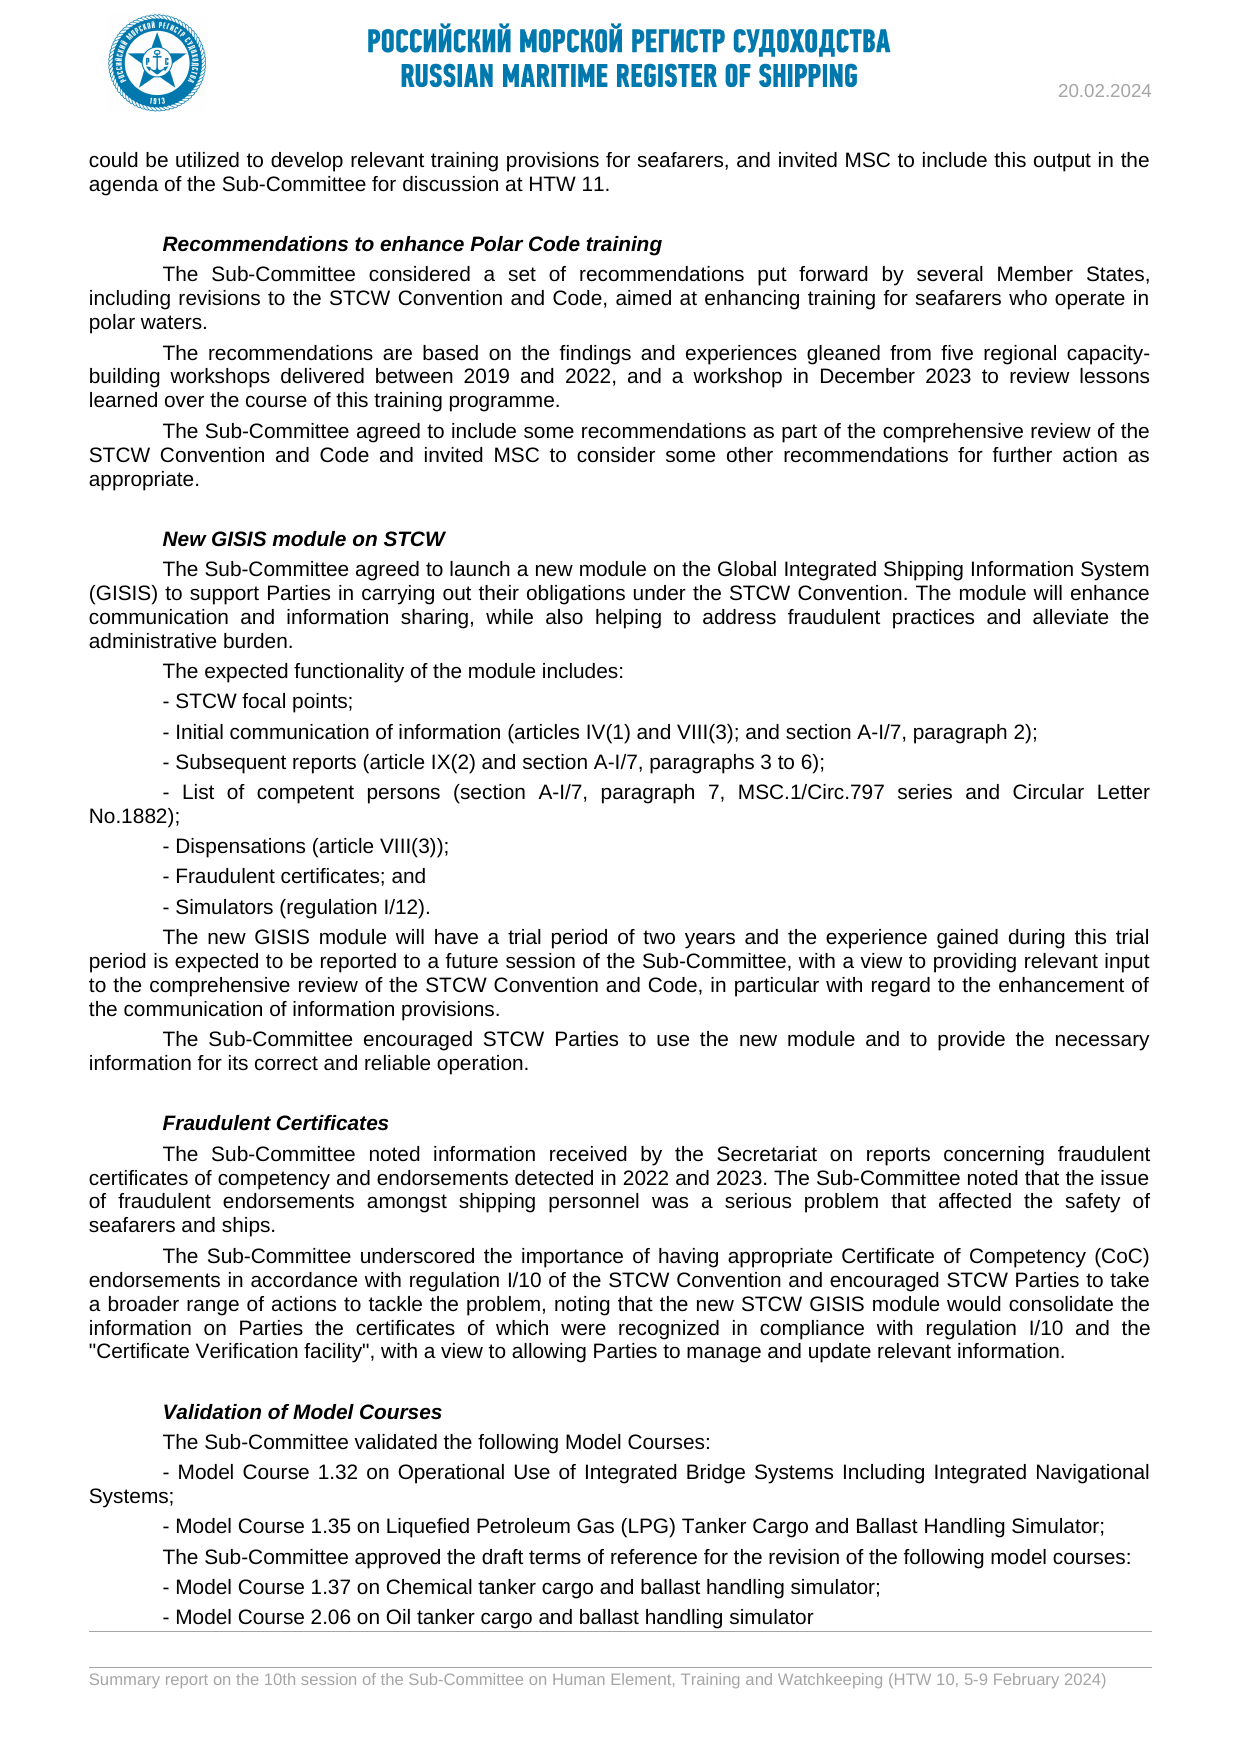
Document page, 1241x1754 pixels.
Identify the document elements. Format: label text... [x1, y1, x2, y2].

text The expected functionality of the module includes: [89, 659, 1152, 683]
picture [106, 4, 1115, 112]
text - Fraudulent certificates; and [89, 864, 1152, 888]
text - Simulators (regulation I/12). [89, 894, 1152, 918]
text The Sub-Committee considered a set of recommendations put forward by several Member States, including revisions to the STCW Convention and Code, aimed at enhancing training for seafarers who operate in polar waters. [89, 262, 1152, 334]
text - STCW focal points; [89, 689, 1152, 713]
text Recommendations to enhance Polar Code training [89, 232, 1152, 256]
text Fraudulent Certificates [89, 1111, 1152, 1135]
text - Dispensations (article VIII(3)); [89, 834, 1152, 858]
text The Sub-Committee underscored the importance of having appropriate Certificate of Competency (CoC) endorsements in accordance with regulation I/10 of the STCW Convention and encouraged STCW Parties to take a broader range of actions to tackle the problem, noting that the new STCW GISIS module would consolidate the information on Parties the certificates of which were recognized in compliance with regulation I/10 and the "Certificate Verification facility", with a view to allowing Parties to manage and update relevant information. [89, 1243, 1152, 1363]
text - Model Course 1.32 on Operational Use of Integrated Bridge Systems Including Integrated Navigational Systems; [89, 1460, 1152, 1508]
text The Sub-Committee agreed to include some recommendations as part of the comprehensive review of the STCW Convention and Code and invited MSC to consider some other recommendations for further action as appropriate. [89, 418, 1152, 490]
text The Sub-Committee encouraged STCW Parties to use the new module and to provide the necessary information for its correct and reliable operation. [89, 1027, 1152, 1075]
text - Initial communication of information (articles IV(1) and VIII(3); and section A-I/7, paragraph 2); [89, 719, 1152, 743]
text The recommendations are based on the findings and experiences gleaned from five regional capacity-building workshops delivered between 2019 and 2022, and a workshop in December 2023 to review lessons learned over the course of this training programme. [89, 340, 1152, 412]
text - Subsequent reports (article IX(2) and section A-I/7, paragraphs 3 to 6); [89, 750, 1152, 774]
text Validation of Model Courses [89, 1400, 1152, 1424]
text - Model Course 1.37 on Chemical tanker cargo and ballast handling simulator; [89, 1575, 1152, 1599]
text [89, 148, 1152, 196]
text The Sub-Committee validated the following Model Courses: [89, 1430, 1152, 1454]
text The new GISIS module will have a trial period of two years and the experience gained during this trial period is expected to be reported to a future session of the Sub-Committee, with a view to providing relevant input to the comprehensive review of the STCW Convention and Code, in particular with regard to the enhancement of the communication of information provisions. [89, 925, 1152, 1021]
text - Model Course 1.35 on Liquefied Petroleum Gas (LPG) Tanker Cargo and Ballast Handling Simulator; [89, 1514, 1152, 1538]
text - Model Course 2.06 on Oil tanker cargo and ballast handling simulator [89, 1605, 1152, 1631]
text The Sub-Committee agreed to launch a new module on the Global Integrated Shipping Information System (GISIS) to support Parties in carrying out their obligations under the STCW Convention. The module will enhance communication and information sharing, while also helping to address fraudulent practices and alleviate the administrative burden. [89, 557, 1152, 653]
text - List of competent persons (section A-I/7, paragraph 7, MSC.1/Circ.797 series and Circular Letter No.1882); [89, 780, 1152, 828]
text New GISIS module on STCW [89, 527, 1152, 551]
text The Sub-Committee approved the draft terms of reference for the revision of the following model courses: [89, 1544, 1152, 1568]
text The Sub-Committee noted information received by the Secretariat on reports concerning fraudulent certificates of competency and endorsements detected in 2022 and 2023. The Sub-Committee noted that the issue of fraudulent endorsements amongst shipping personnel was a serious problem that affected the safety of seafarers and ships. [89, 1141, 1152, 1237]
